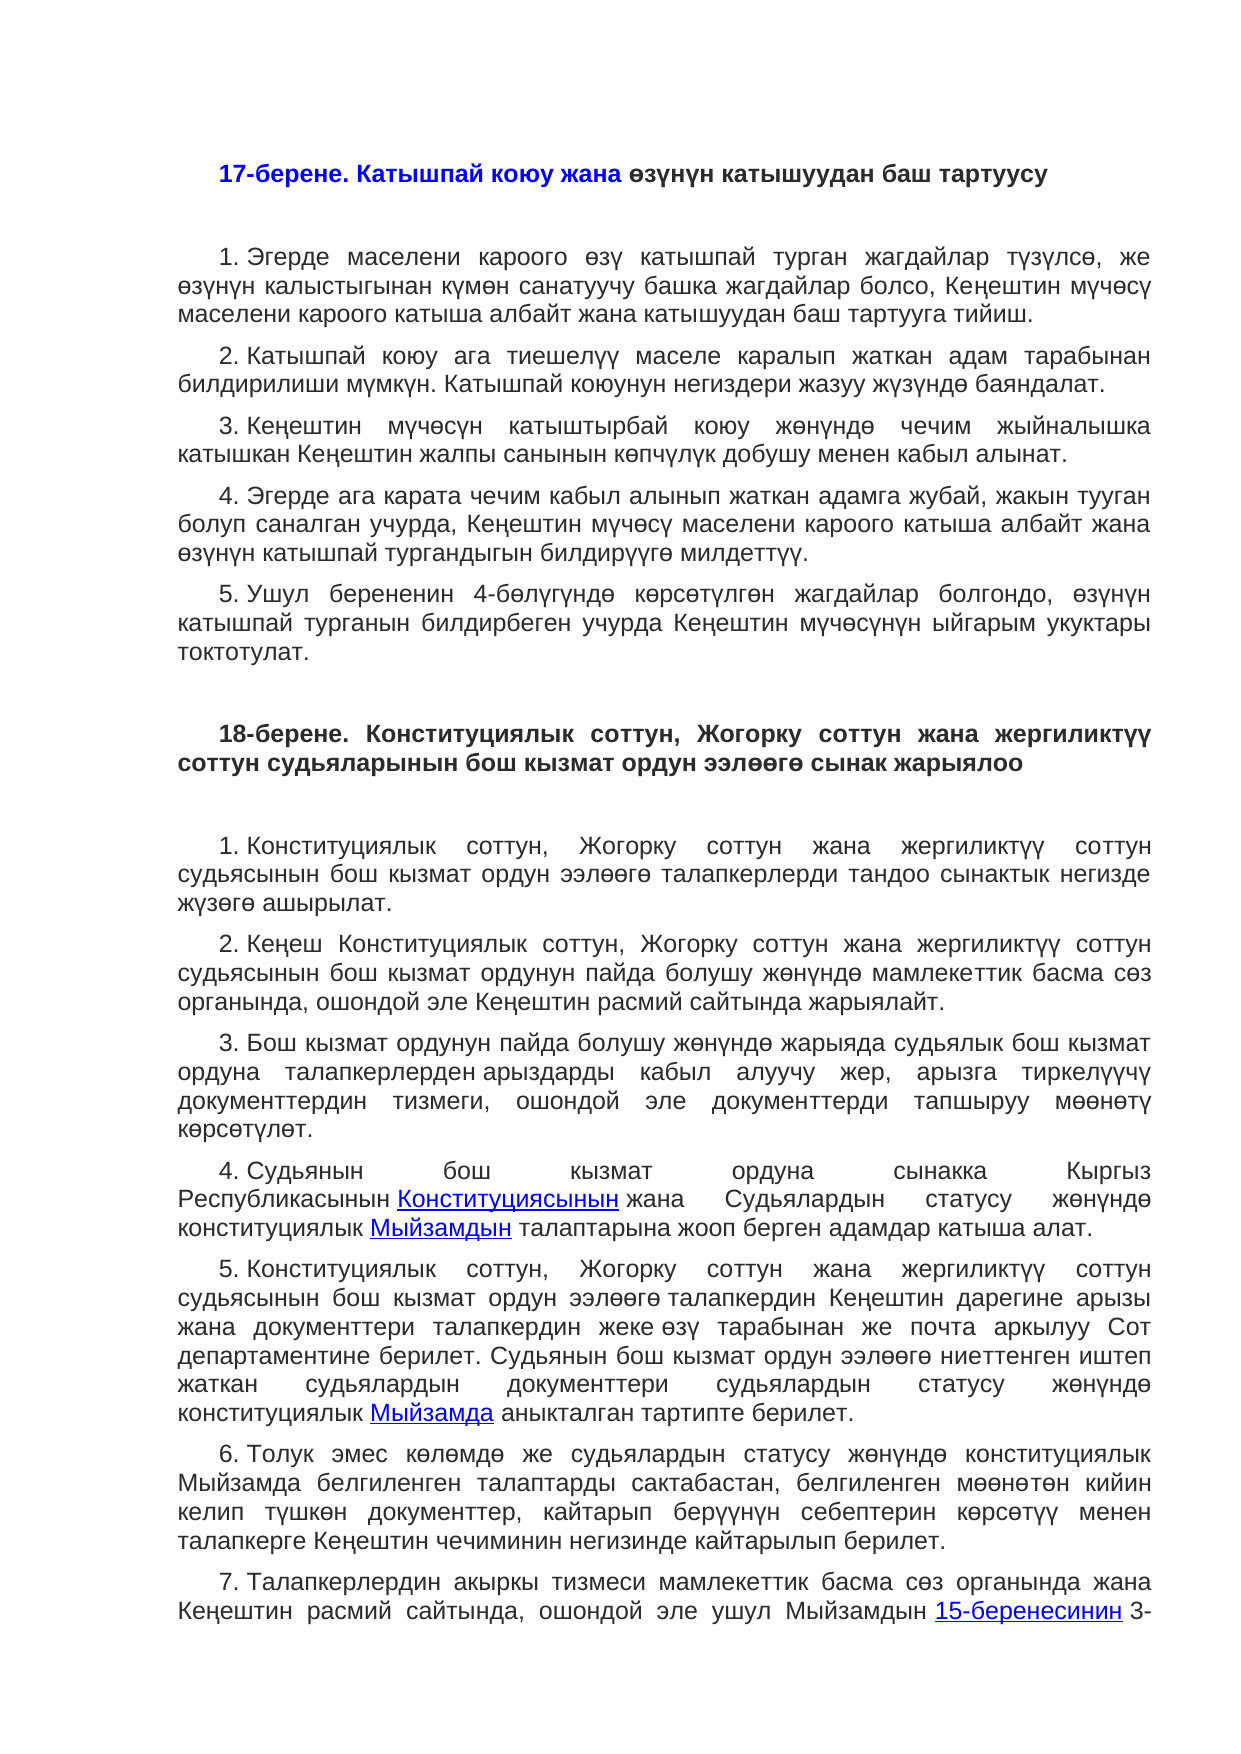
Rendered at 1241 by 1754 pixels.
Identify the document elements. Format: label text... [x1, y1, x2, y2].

text 3. Бош кызмат ордунун пайда болушу жөнүндө жарыяда судьялык бош кызмат ордуна талапкерлерден арыздарды кабыл алуучу жер, арызга тиркелүүчү документтердин тизмеги, ошондой эле документтерди тапшыруу мөөнөтү көрсөтүлөт. [177, 1028, 1152, 1143]
text 2. Катышпай коюу ага тиешелүү маселе каралып жаткан адам тарабынан билдирилиши мүмкүн. Катышпай коюунун негиздери жазуу жүзүндө баяндалат. [177, 341, 1152, 398]
text 6. Толук эмес көлөмдө же судьялардын статусу жөнүндө конституциялык Мыйзамда белгиленген талаптарды сактабастан, белгиленген мөөнөтөн кийин келип түшкөн документтер, кайтарып берүүнүн себептерин көрсөтүү менен талапкерге Кеңештин чечиминин негизинде кайтарылып берилет. [177, 1439, 1152, 1554]
text 5. Ушул берененин 4-бөлүгүндө көрсөтүлгөн жагдайлар болгондо, өзүнүн катышпай турганын билдирбеген учурда Кеңештин мүчөсүнүн ыйгарым укуктары токтотулат. [177, 579, 1152, 666]
text 18-берене. Конституциялык соттун, Жогорку соттун жана жергиликтүү coттун судьяларынын бош кызмат ордун ээлөөгө сынак жарыялоо [177, 719, 1152, 777]
text 2. Кеңеш Конституциялык соттун, Жогорку соттун жана жергиликтүү соттун судьясынын бош кызмат ордунун пайда болушу жөнүндө мамлекеттик басма сөз органында, ошондой эле Кеңештин расмий сайтында жарыялайт. [177, 929, 1152, 1016]
text 4. Эгерде ага карата чечим кабыл алынып жаткан адамга жубай, жакын тууган болуп саналган учурда, Кеңештин мүчөсү маселени кароого катыша албайт жана өзүнүн катышпай тургандыгын билдирүүгө милдеттүү. [177, 481, 1152, 567]
text 1. Эгерде маселени кароого өзү катышпай турган жагдайлар түзүлсө, же өзүнүн калыстыгынан күмөн санатуучу башка жагдайлар болсо, Кеңештин мүчөсү маселени кароого катыша албайт жана катышуудан баш тартууга тийиш. [177, 242, 1152, 328]
text 1. Конституциялык соттун, Жогорку соттун жана жергиликтүү соттун судьясынын бош кызмат ордун ээлөөгө талапкерлерди тандоо сынактык негизде жүзөгө ашырылат. [177, 831, 1152, 917]
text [177, 1567, 1152, 1624]
text 3. Кеңештин мүчөсүн катыштырбай коюу жөнүндө чечим жыйналышка катышкан Кеңештин жалпы санынын көпчүлүк добушу менен кабыл алынат. [177, 411, 1152, 468]
text 5. Конституциялык соттун, Жогорку соттун жана жергиликтүү соттун судьясынын бош кызмат ордун ээлөөгө талапкердин Кеңештин дарегине арызы жана документтери талапкердин жеке өзү тарабынан же почта аркылуу Сот департаментине берилет. Судьянын бош кызмат ордун ээлөөгө ниеттенген иштеп жаткан судьялардын документтери судьялардын статусу жөнүндө конституциялык Мыйзамда аныкталган тартипте берилет. [177, 1254, 1152, 1427]
text 4. Судьянын бош кызмат ордуна сынакка Кыргыз Республикасынын Конституциясынын жана Судьялардын статусу жөнүндө конституциялык Мыйзамдын талаптарына жооп берген адамдар катыша алат. [177, 1156, 1152, 1242]
text 17-берене. Катышпай коюу жана өзүнүн катышуудан баш тартуусу [177, 159, 1152, 188]
